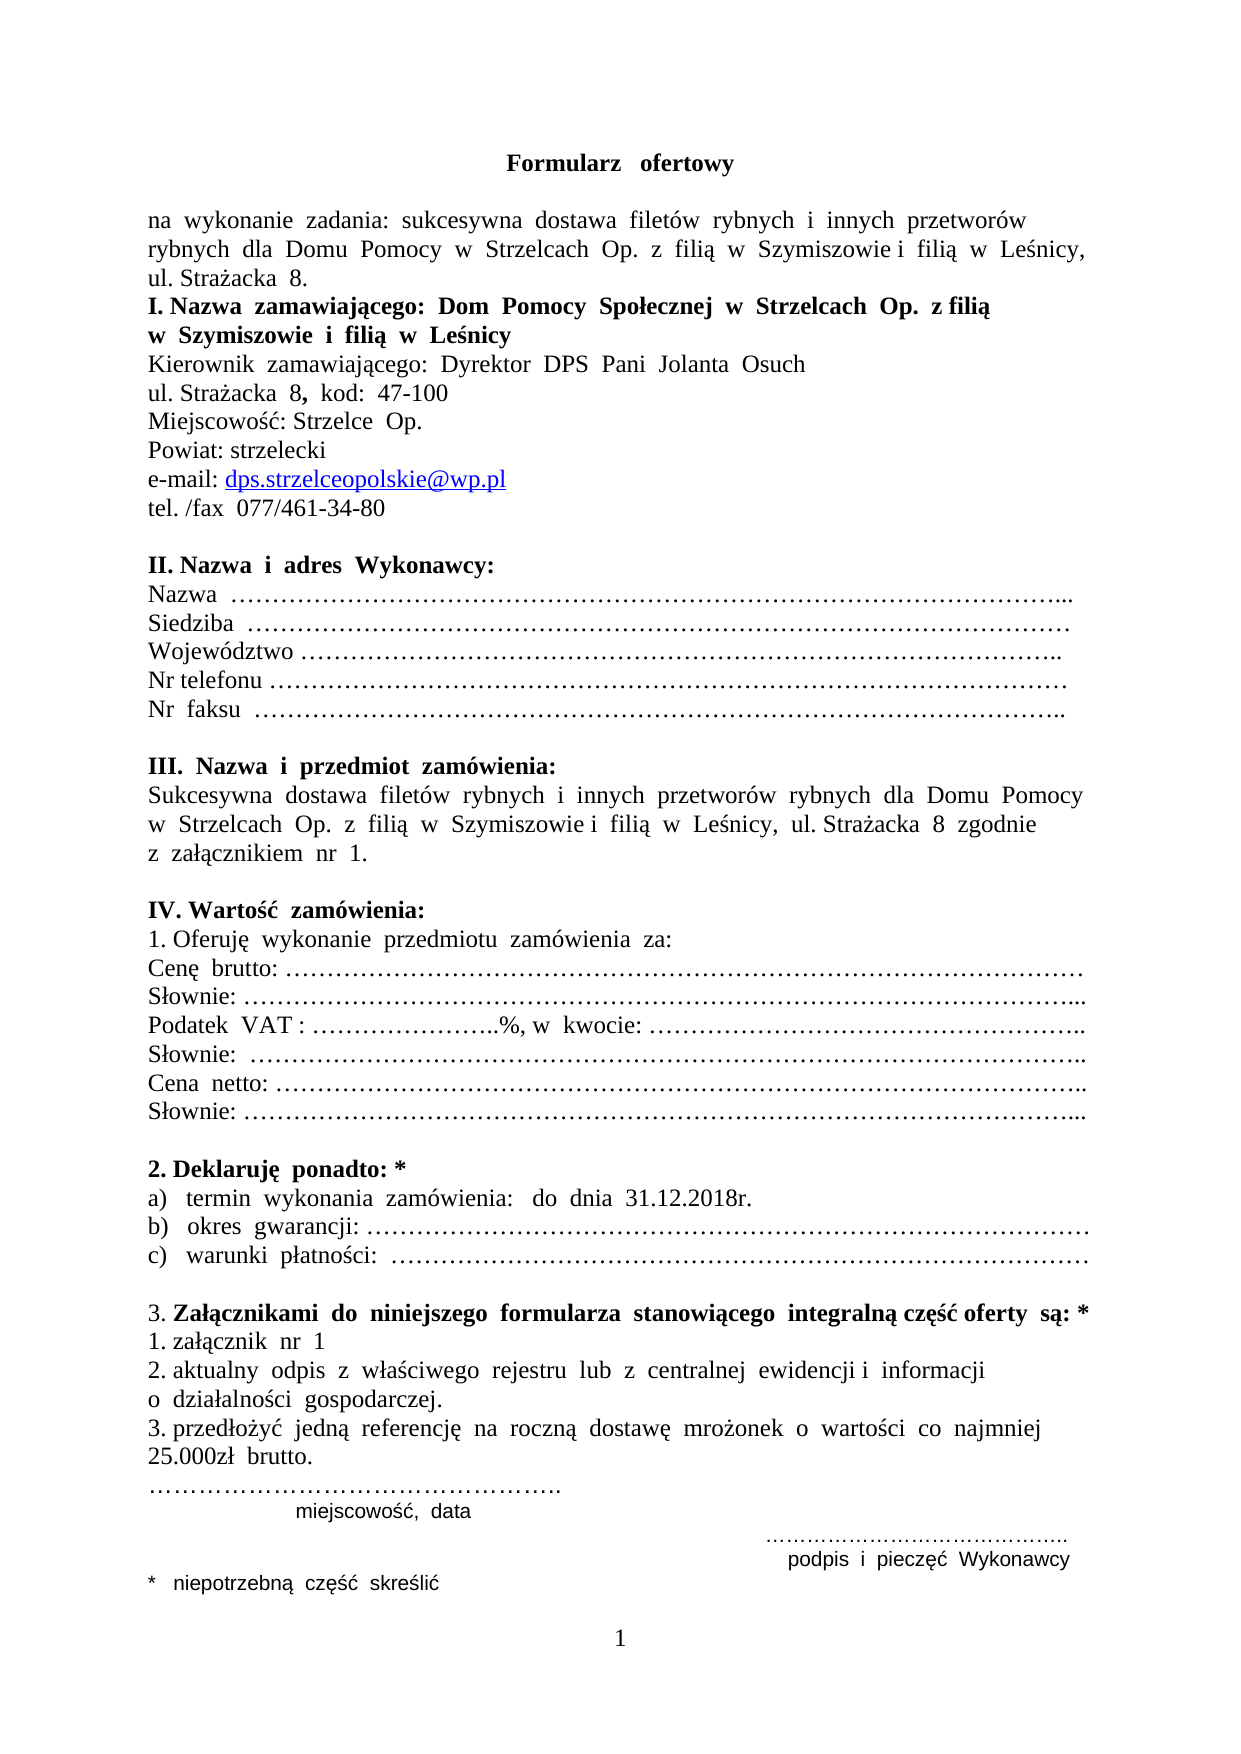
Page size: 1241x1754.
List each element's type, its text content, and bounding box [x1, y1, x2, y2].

text Nr telefonu …………………………………………………………………………………… [148, 665, 1093, 694]
text w Szymiszowie i filią w Leśnicy [148, 320, 1093, 349]
text IV. Wartość zamówienia: [148, 895, 1093, 924]
text ………………………………………….. [148, 1470, 1093, 1499]
text Cenę brutto: …………………………………………………………………………………… [148, 953, 1093, 981]
text 1. Oferuję wykonanie przedmiotu zamówienia za: [148, 924, 1093, 953]
text Siedziba ……………………………………………………………………………………… [148, 608, 1093, 636]
text e-mail: dps.strzelceopolskie@wp.pl [148, 464, 1093, 493]
text Województwo ……………………………………………………………………………….. [148, 636, 1093, 665]
text Kierownik zamawiającego: Dyrektor DPS Pani Jolanta Osuch [148, 349, 1093, 378]
text * niepotrzebną część skreślić [148, 1571, 1093, 1595]
text miejscowość, data [148, 1499, 1093, 1523]
text 3. przedłożyć jedną referencję na roczną dostawę mrożonek o wartości co najmniej 25.000zł brutto. [148, 1413, 1093, 1470]
text o działalności gospodarczej. [148, 1384, 1093, 1413]
text Słownie: ………………………………………………………………………………………... [148, 1096, 1093, 1125]
text 2. aktualny odpis z właściwego rejestru lub z centralnej ewidencji i informacji [148, 1355, 1093, 1384]
text z załącznikiem nr 1. [148, 838, 1093, 866]
text Formularz ofertowy [148, 148, 1093, 176]
text Słownie: ………………………………………………………………………………………... [148, 981, 1093, 1010]
text na wykonanie zadania: sukcesywna dostawa filetów rybnych i innych przetworów rybnych dla Domu Pomocy w Strzelcach Op. z filią w Szymiszowie i filią w Leśnicy, ul. Strażacka 8. [148, 205, 1093, 291]
text podpis i pieczęć Wykonawcy [148, 1547, 1093, 1571]
text Słownie: ……………………………………………………………………………………….. [148, 1039, 1093, 1068]
text Powiat: strzelecki [148, 435, 1093, 464]
text tel. /fax 077/461-34-80 [148, 493, 1093, 521]
text 2. Deklaruję ponadto: * [148, 1154, 1093, 1183]
text Miejscowość: Strzelce Op. [148, 406, 1093, 435]
text Nazwa ………………………………………………………………………………………... [148, 579, 1093, 608]
text c) warunki płatności: ………………………………………………………………………… [148, 1240, 1093, 1269]
text II. Nazwa i adres Wykonawcy: [148, 550, 1093, 579]
text a) termin wykonania zamówienia: do dnia 31.12.2018r. [148, 1183, 1093, 1211]
text I. Nazwa zamawiającego: Dom Pomocy Społecznej w Strzelcach Op. z filią [148, 291, 1093, 320]
text Nr faksu …………………………………………………………………………………….. [148, 694, 1093, 723]
text 3. Załącznikami do niniejszego formularza stanowiącego integralną część oferty są: * [148, 1298, 1093, 1326]
text ul. Strażacka 8, kod: 47-100 [148, 378, 1093, 406]
text III. Nazwa i przedmiot zamówienia: [148, 751, 1093, 780]
text 1. załącznik nr 1 [148, 1326, 1093, 1355]
text Podatek VAT : …………………..%, w kwocie: …………………………………………….. [148, 1010, 1093, 1039]
text Cena netto: …………………………………………………………………………………….. [148, 1068, 1093, 1096]
text b) okres gwarancji: …………………………………………………………………………… [148, 1211, 1093, 1240]
text …………………………………….. [148, 1523, 1093, 1547]
text Sukcesywna dostawa filetów rybnych i innych przetworów rybnych dla Domu Pomocy w Strzelcach Op. z filią w Szymiszowie i filią w Leśnicy, ul. Strażacka 8 zgodnie [148, 780, 1093, 838]
